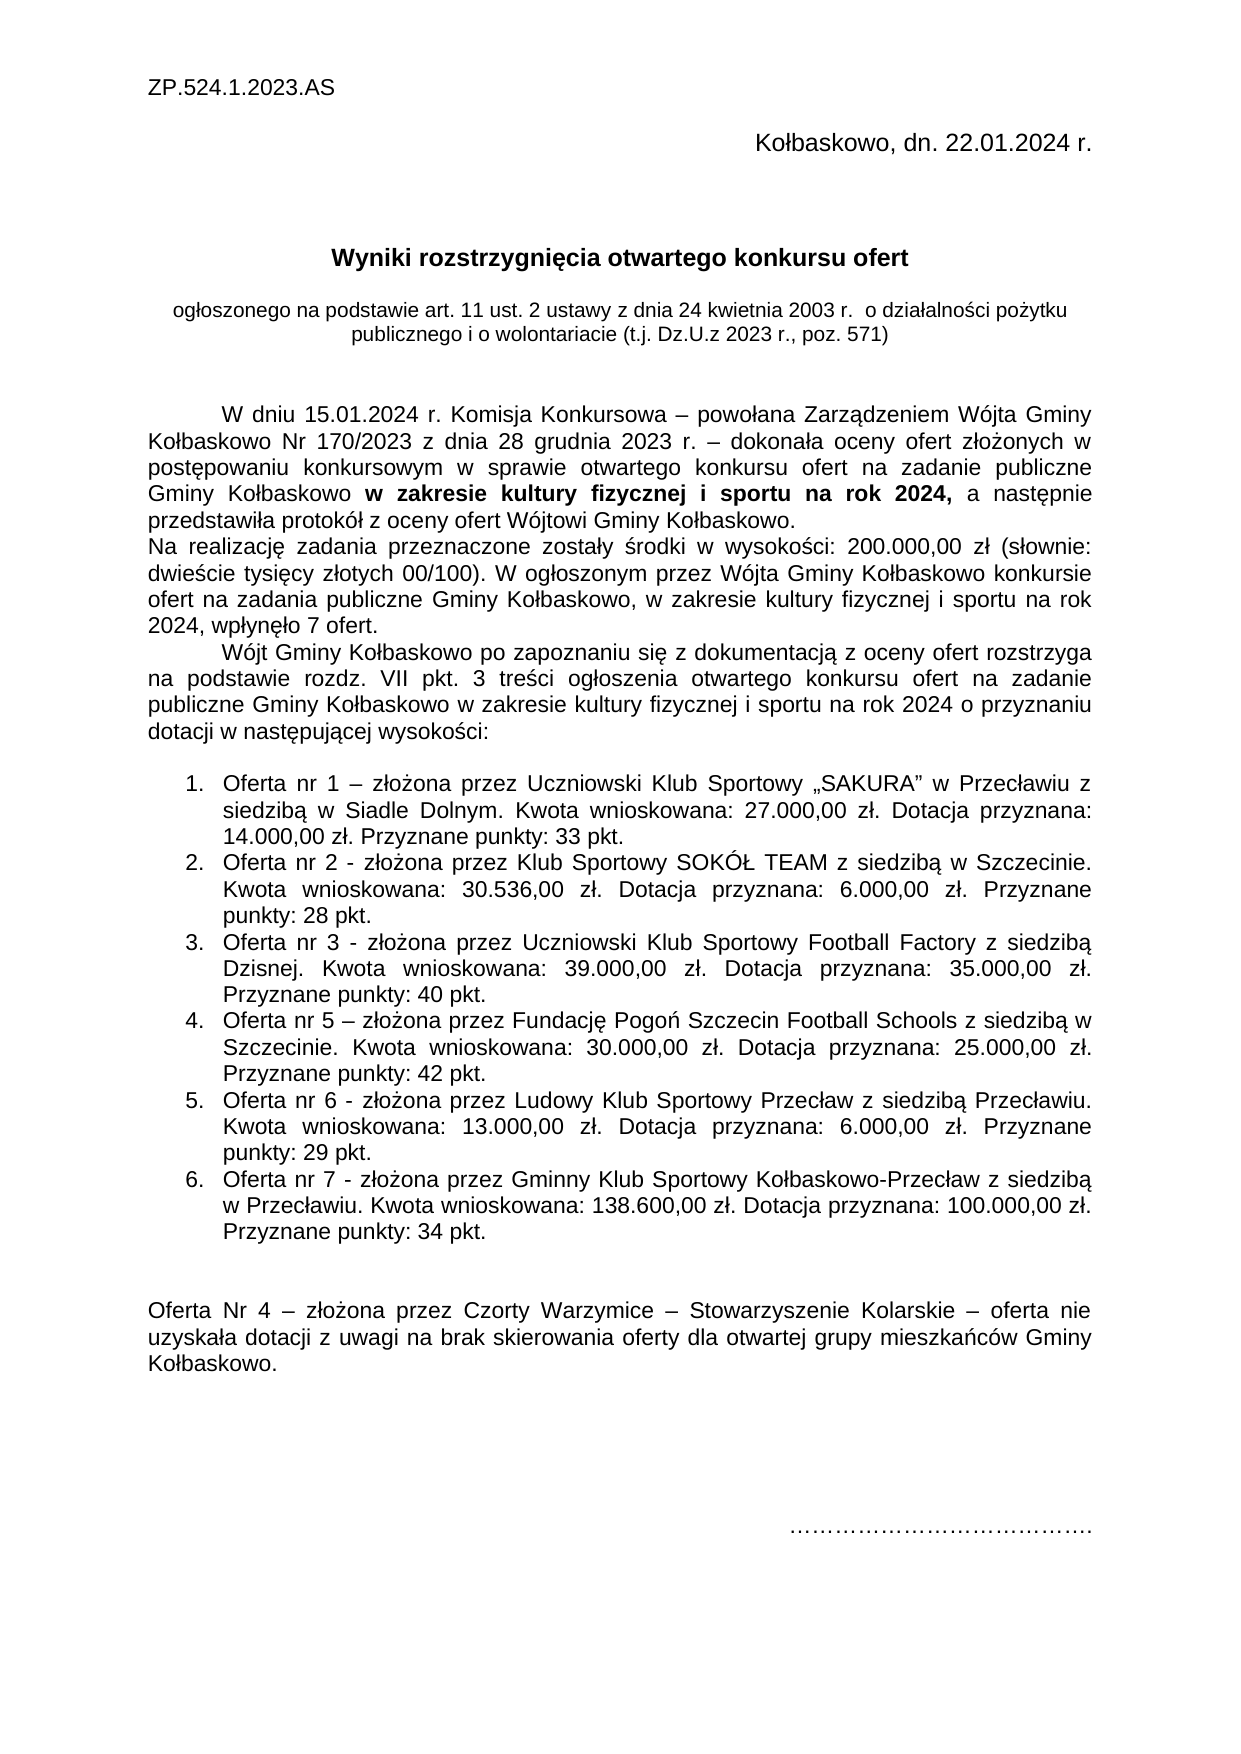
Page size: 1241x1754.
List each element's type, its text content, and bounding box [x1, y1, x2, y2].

text Wójt Gminy Kołbaskowo po zapoznaniu się z dokumentacją z oceny ofert rozstrzyga na podstawie rozdz. VII pkt. 3 treści ogłoszenia otwartego konkursu ofert na zadanie publiczne Gminy Kołbaskowo w zakresie kultury fizycznej i sportu na rok 2024 o przyznaniu dotacji w następującej wysokości: [148, 638, 1092, 744]
list Oferta nr 6 - złożona przez Ludowy Klub Sportowy Przecław z siedzibą Przecławiu. Kwota wnioskowana: 13.000,00 zł. Dotacja przyznana: 6.000,00 zł. Przyznane punkty: 29 pkt. [185, 1087, 1092, 1166]
list Oferta nr 1 – złożona przez Uczniowski Klub Sportowy „SAKURA” w Przecławiu z siedzibą w Siadle Dolnym. Kwota wnioskowana: 27.000,00 zł. Dotacja przyznana: 14.000,00 zł. Przyznane punkty: 33 pkt. [185, 770, 1092, 849]
text Wyniki rozstrzygnięcia otwartego konkursu ofert [148, 243, 1092, 272]
text ogłoszonego na podstawie art. 11 ust. 2 ustawy z dnia 24 kwietnia 2003 r. o działalności pożytku publicznego i o wolontariacie (t.j. Dz.U.z 2023 r., poz. 571) [148, 298, 1092, 346]
list Oferta nr 2 - złożona przez Klub Sportowy SOKÓŁ TEAM z siedzibą w Szczecinie. Kwota wnioskowana: 30.536,00 zł. Dotacja przyznana: 6.000,00 zł. Przyznane punkty: 28 pkt. [185, 849, 1092, 928]
text Kołbaskowo, dn. 22.01.2024 r. [148, 128, 1092, 157]
text Oferta Nr 4 – złożona przez Czorty Warzymice – Stowarzyszenie Kolarskie – oferta nie uzyskała dotacji z uwagi na brak skierowania oferty dla otwartej grupy mieszkańców Gminy Kołbaskowo. [148, 1297, 1092, 1376]
list Oferta nr 5 – złożona przez Fundację Pogoń Szczecin Football Schools z siedzibą w Szczecinie. Kwota wnioskowana: 30.000,00 zł. Dotacja przyznana: 25.000,00 zł. Przyznane punkty: 42 pkt. [185, 1007, 1092, 1087]
text Na realizację zadania przeznaczone zostały środki w wysokości: 200.000,00 zł (słownie: dwieście tysięcy złotych 00/100). W ogłoszonym przez Wójta Gminy Kołbaskowo konkursie ofert na zadania publiczne Gminy Kołbaskowo, w zakresie kultury fizycznej i sportu na rok 2024, wpłynęło 7 ofert. [148, 533, 1092, 638]
text W dniu 15.01.2024 r. Komisja Konkursowa – powołana Zarządzeniem Wójta Gminy Kołbaskowo Nr 170/2023 z dnia 28 grudnia 2023 r. – dokonała oceny ofert złożonych w postępowaniu konkursowym w sprawie otwartego konkursu ofert na zadanie publiczne Gminy Kołbaskowo w zakresie kultury fizycznej i sportu na rok 2024, a następnie przedstawiła protokół z oceny ofert Wójtowi Gminy Kołbaskowo. [148, 401, 1092, 533]
list Oferta nr 7 - złożona przez Gminny Klub Sportowy Kołbaskowo-Przecław z siedzibą w Przecławiu. Kwota wnioskowana: 138.600,00 zł. Dotacja przyznana: 100.000,00 zł. Przyznane punkty: 34 pkt. [185, 1166, 1092, 1245]
text …………………………………. [148, 1512, 1092, 1538]
list Oferta nr 3 - złożona przez Uczniowski Klub Sportowy Football Factory z siedzibą Dzisnej. Kwota wnioskowana: 39.000,00 zł. Dotacja przyznana: 35.000,00 zł. Przyznane punkty: 40 pkt. [185, 928, 1092, 1007]
